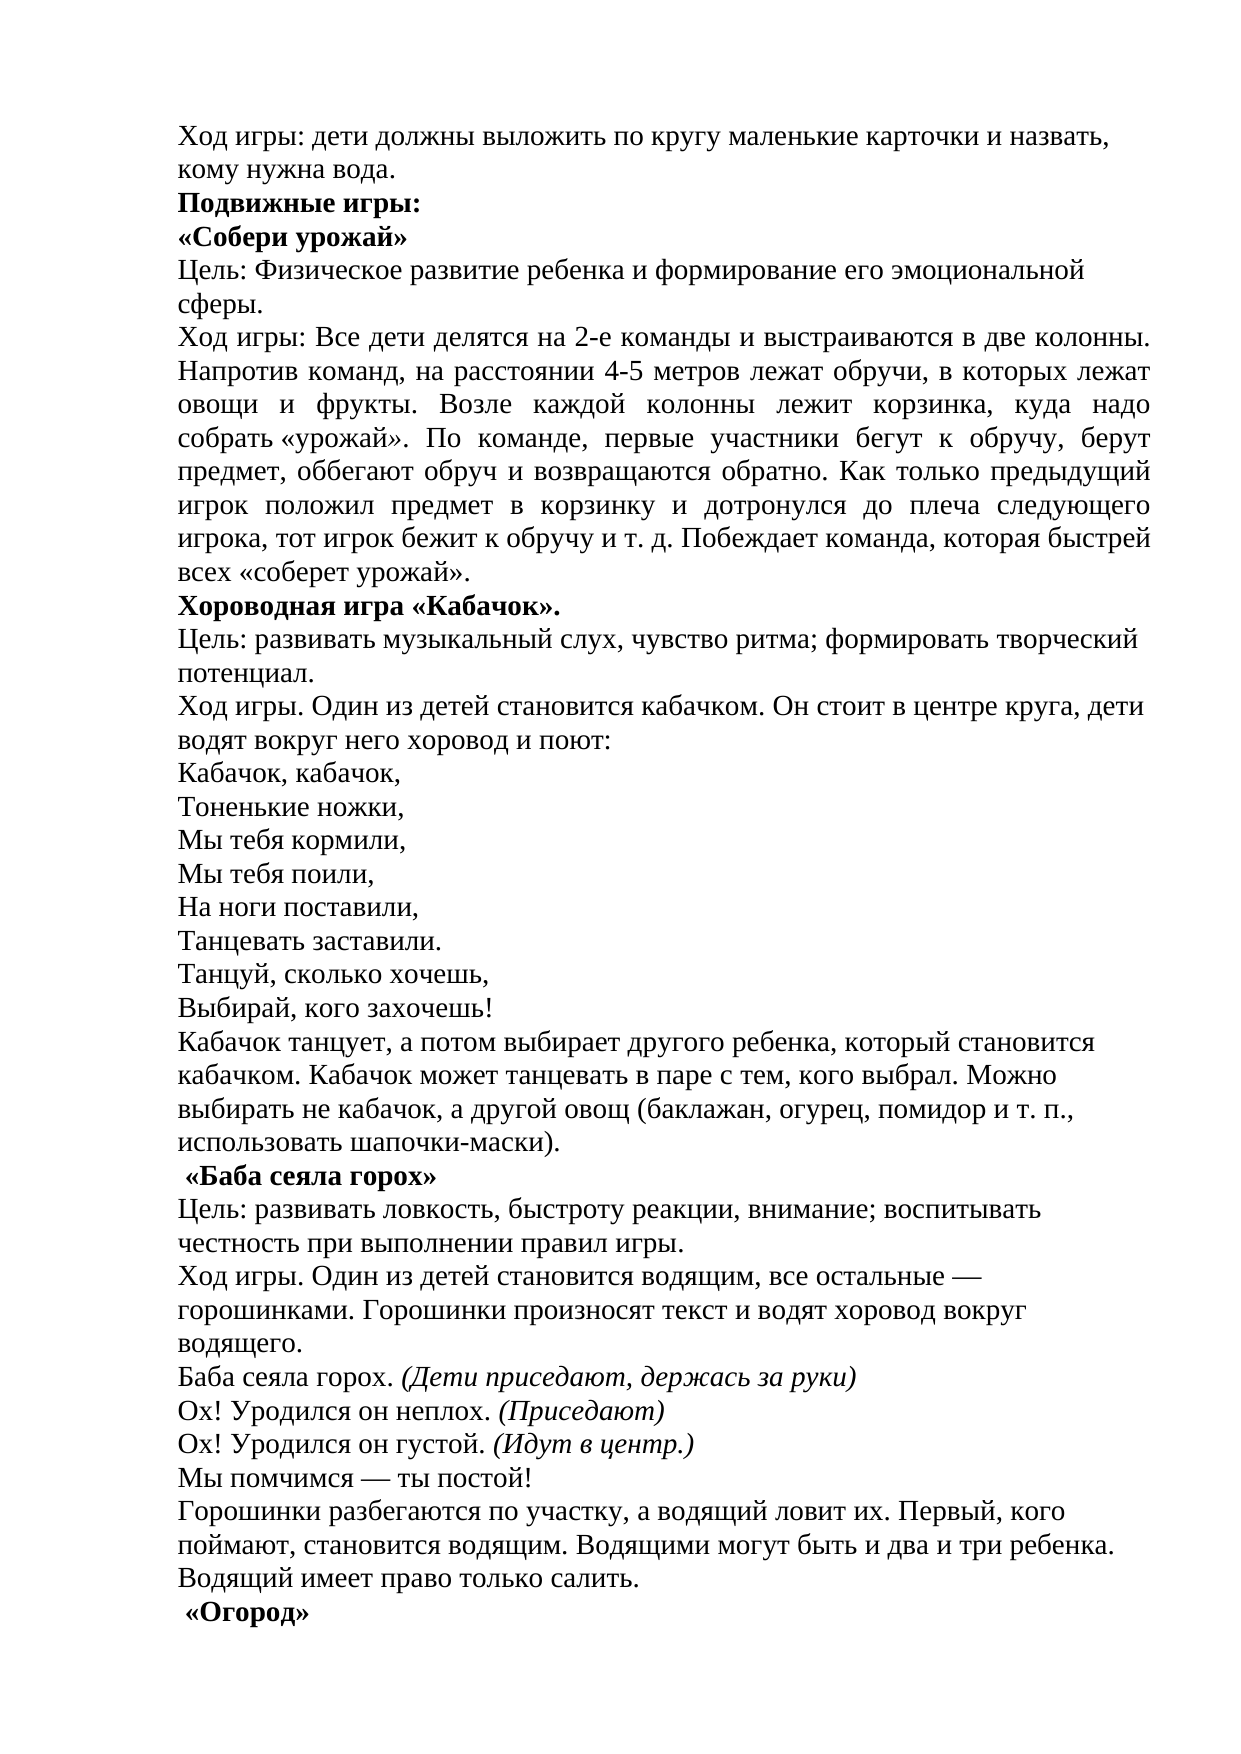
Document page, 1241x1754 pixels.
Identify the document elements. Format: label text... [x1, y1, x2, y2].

text Цель: Физическое развитие ребенка и формирование его эмоциональной сферы. [177, 252, 1152, 319]
text Ход игры: Все дети делятся на 2-е команды и выстраиваются в две колонны. Напротив команд, на расстоянии 4-5 метров лежат обручи, в которых лежат овощи и фрукты. Возле каждой колонны лежит корзинка, куда надо собрать «урожай». По команде, первые участники бегут к обручу, берут предмет, оббегают обруч и возвращаются обратно. Как только предыдущий игрок положил предмет в корзинку и дотронулся до плеча следующего игрока, тот игрок бежит к обручу и т. д. Побеждает команда, которая быстрей всех «соберет урожай». [177, 319, 1152, 588]
text Подвижные игры: [177, 185, 1152, 219]
text Ох! Уродился он неплох. (Приседают) [177, 1393, 1152, 1426]
text Хороводная игра «Кабачок». [177, 588, 1152, 621]
text Мы тебя поили, [177, 856, 1152, 889]
text Кабачок танцует, а потом выбирает другого ребенка, который становится кабачком. Кабачок может танцевать в паре с тем, кого выбрал. Можно выбирать не кабачок, а другой овощ (баклажан, огурец, помидор и т. п., использовать шапочки-маски). [177, 1024, 1152, 1158]
text Цель: развивать ловкость, быстроту реакции, внимание; воспитывать честность при выполнении правил игры. [177, 1191, 1152, 1258]
text Ход игры. Один из детей становится кабачком. Он стоит в центре круга, дети водят вокруг него хоровод и поют: [177, 688, 1152, 755]
text Мы помчимся — ты постой! [177, 1460, 1152, 1493]
text Ход игры: дети должны выложить по кругу маленькие карточки и назвать, кому нужна вода. [177, 118, 1152, 185]
text На ноги поставили, [177, 889, 1152, 923]
text «Огород» [177, 1594, 1152, 1627]
text Цель: развивать музыкальный слух, чувство ритма; формировать творческий потенциал. [177, 621, 1152, 688]
text Кабачок, кабачок, [177, 755, 1152, 789]
text Ход игры. Один из детей становится водящим, все остальные — горошинками. Горошинки произносят текст и водят хоровод вокруг водящего. [177, 1258, 1152, 1359]
text Ох! Уродился он густой. (Идут в центр.) [177, 1426, 1152, 1460]
text Танцевать заставили. [177, 923, 1152, 957]
text Танцуй, сколько хочешь, [177, 957, 1152, 990]
text Мы тебя кормили, [177, 822, 1152, 856]
text «Собери урожай» [177, 219, 1152, 252]
text Баба сеяла горох. (Дети приседают, держась за руки) [177, 1359, 1152, 1393]
text Тоненькие ножки, [177, 789, 1152, 822]
text Горошинки разбегаются по участку, а водящий ловит их. Первый, кого поймают, становится водящим. Водящими могут быть и два и три ребенка. Водящий имеет право только салить. [177, 1493, 1152, 1594]
text Выбирай, кого захочешь! [177, 990, 1152, 1024]
text «Баба сеяла горох» [177, 1158, 1152, 1191]
